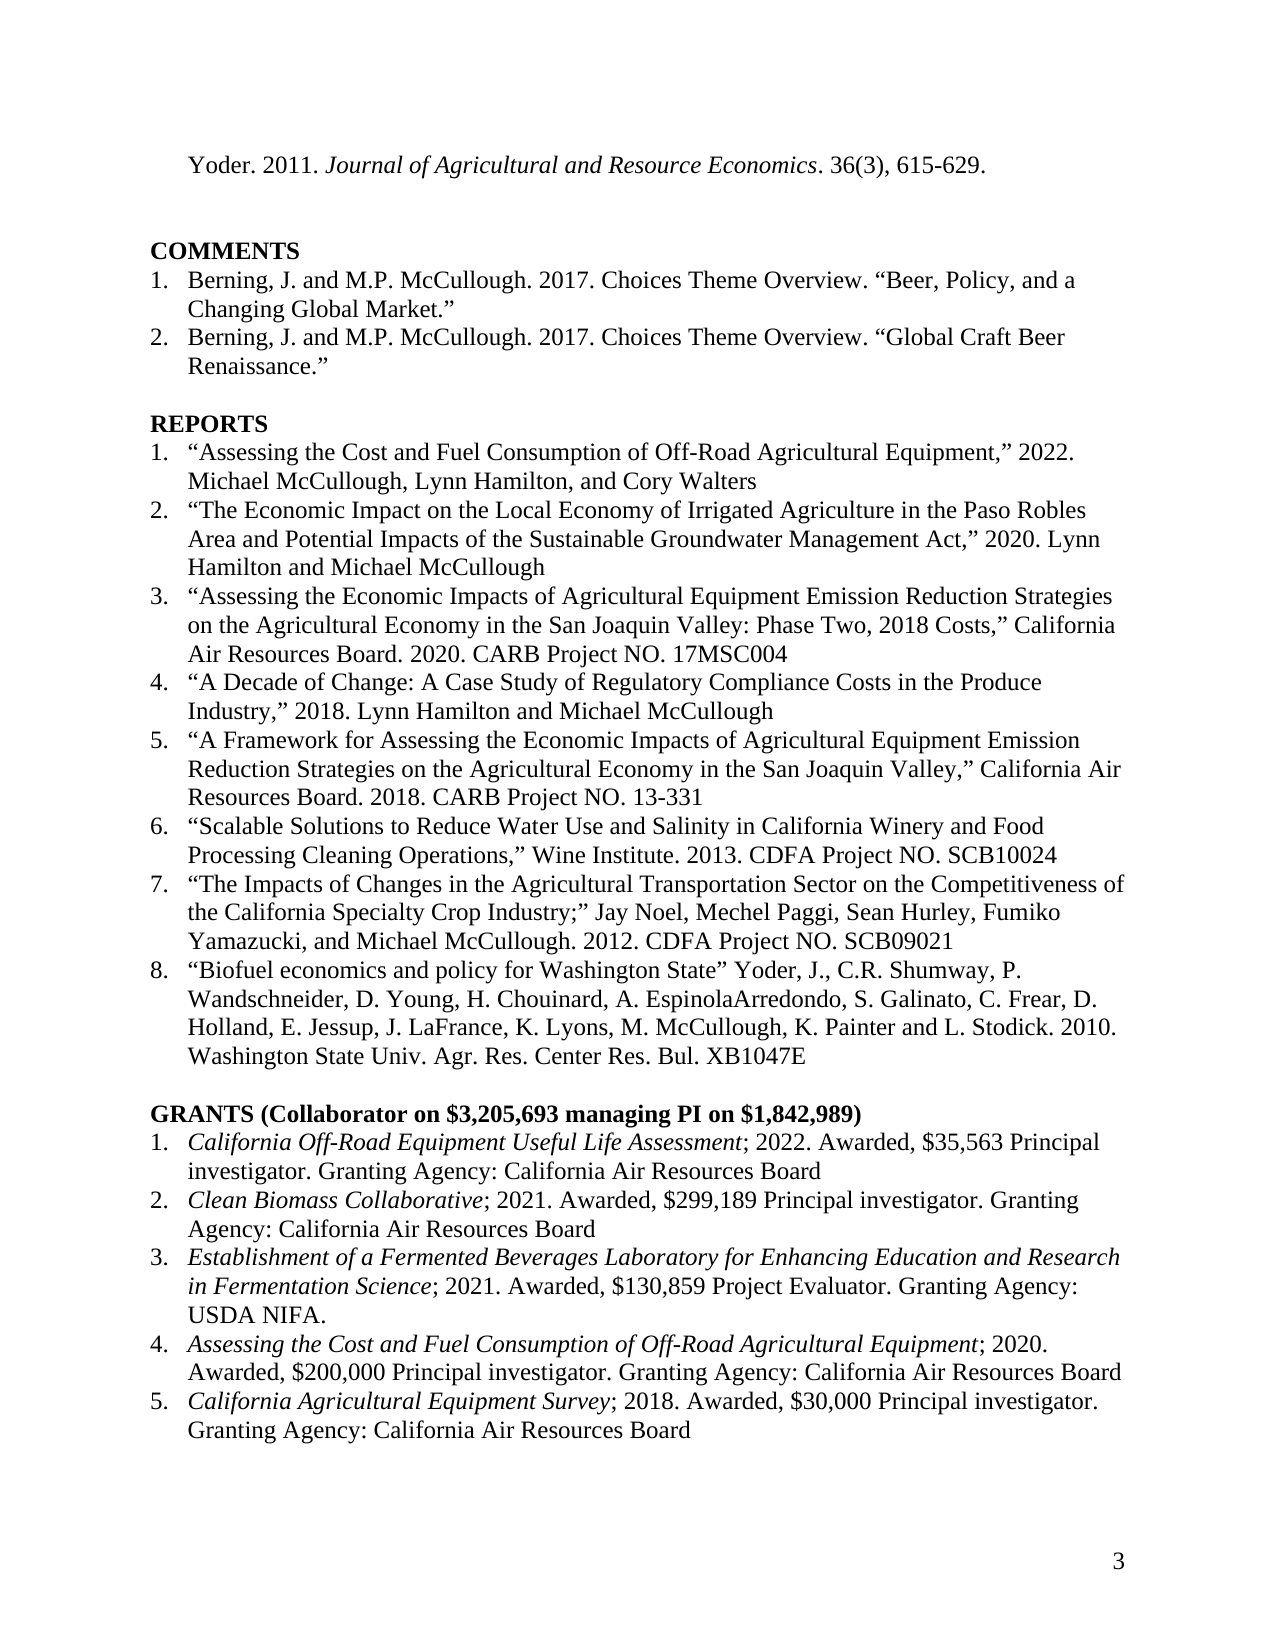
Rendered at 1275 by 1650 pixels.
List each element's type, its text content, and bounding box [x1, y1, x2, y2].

subtitle GRANTS (Collaborator on $3,205,693 managing PI on $1,842,989) [150, 1099, 1125, 1127]
list Establishment of a Fermented Beverages Laboratory for Enhancing Education and Research in Fermentation Science; 2021. Awarded, $130,859 Project Evaluator. Granting Agency: USDA NIFA. [150, 1242, 1125, 1329]
list Assessing the Cost and Fuel Consumption of Off-Road Agricultural Equipment; 2020. Awarded, $200,000 Principal investigator. Granting Agency: California Air Resources Board [150, 1329, 1125, 1386]
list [150, 150, 1125, 179]
list Berning, J. and M.P. McCullough. 2017. Choices Theme Overview. “Beer, Policy, and a Changing Global Market.” [150, 265, 1125, 322]
list “The Impacts of Changes in the Agricultural Transportation Sector on the Competitiveness of the California Specialty Crop Industry;” Jay Noel, Mechel Paggi, Sean Hurley, Fumiko Yamazucki, and Michael McCullough. 2012. CDFA Project NO. SCB09021 [150, 869, 1125, 955]
list “Biofuel economics and policy for Washington State” Yoder, J., C.R. Shumway, P. Wandschneider, D. Young, H. Chouinard, A. EspinolaArredondo, S. Galinato, C. Frear, D. Holland, E. Jessup, J. LaFrance, K. Lyons, M. McCullough, K. Painter and L. Stodick. 2010. Washington State Univ. Agr. Res. Center Res. Bul. XB1047E [150, 955, 1125, 1070]
list “A Framework for Assessing the Economic Impacts of Agricultural Equipment Emission Reduction Strategies on the Agricultural Economy in the San Joaquin Valley,” California Air Resources Board. 2018. CARB Project NO. 13-331 [150, 725, 1125, 811]
list Berning, J. and M.P. McCullough. 2017. Choices Theme Overview. “Global Craft Beer Renaissance.” [150, 322, 1125, 380]
list “Scalable Solutions to Reduce Water Use and Salinity in California Winery and Food Processing Cleaning Operations,” Wine Institute. 2013. CDFA Project NO. SCB10024 [150, 811, 1125, 869]
list “Assessing the Cost and Fuel Consumption of Off-Road Agricultural Equipment,” 2022. Michael McCullough, Lynn Hamilton, and Cory Walters [150, 437, 1125, 495]
text REPORTS [150, 409, 1125, 437]
list Clean Biomass Collaborative; 2021. Awarded, $299,189 Principal investigator. Granting Agency: California Air Resources Board [150, 1185, 1125, 1242]
text COMMENTS [150, 236, 1125, 265]
list “A Decade of Change: A Case Study of Regulatory Compliance Costs in the Produce Industry,” 2018. Lynn Hamilton and Michael McCullough [150, 667, 1125, 725]
list “The Economic Impact on the Local Economy of Irrigated Agriculture in the Paso Robles Area and Potential Impacts of the Sustainable Groundwater Management Act,” 2020. Lynn Hamilton and Michael McCullough [150, 495, 1125, 581]
list California Agricultural Equipment Survey; 2018. Awarded, $30,000 Principal investigator. Granting Agency: California Air Resources Board [150, 1386, 1125, 1444]
list “Assessing the Economic Impacts of Agricultural Equipment Emission Reduction Strategies on the Agricultural Economy in the San Joaquin Valley: Phase Two, 2018 Costs,” California Air Resources Board. 2020. CARB Project NO. 17MSC004 [150, 581, 1125, 667]
list California Off-Road Equipment Useful Life Assessment; 2022. Awarded, $35,563 Principal investigator. Granting Agency: California Air Resources Board [150, 1127, 1125, 1185]
